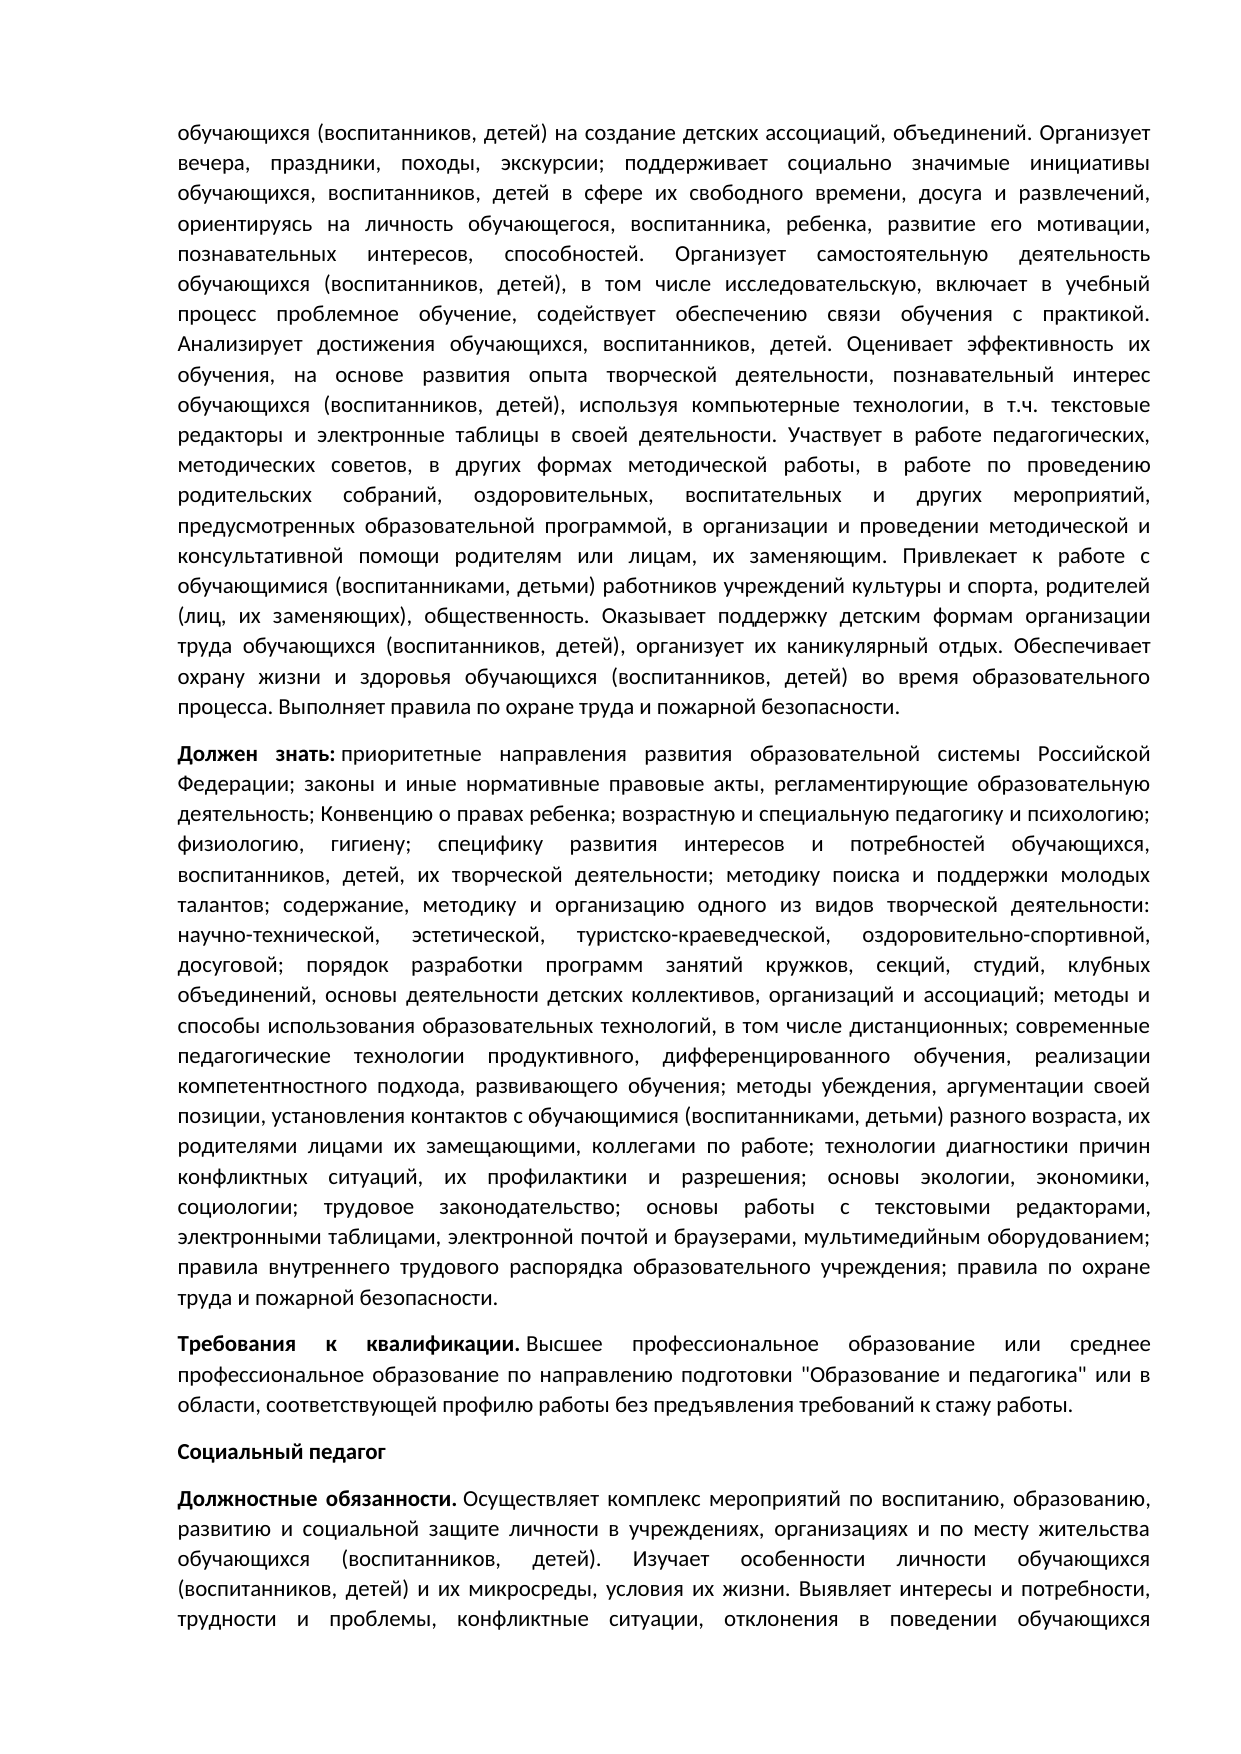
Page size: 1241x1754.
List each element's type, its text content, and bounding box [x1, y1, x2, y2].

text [177, 118, 1152, 720]
text Требования к квалификации. Высшее профессиональное образование или среднее профессиональное образование по направлению подготовки "Образование и педагогика" или в области, соответствующей профилю работы без предъявления требований к стажу работы. [177, 1329, 1152, 1418]
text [177, 1484, 1152, 1633]
text Социальный педагог [177, 1437, 1152, 1465]
text Должен знать: приоритетные направления развития образовательной системы Российской Федерации; законы и иные нормативные правовые акты, регламентирующие образовательную деятельность; Конвенцию о правах ребенка; возрастную и специальную педагогику и психологию; физиологию, гигиену; специфику развития интересов и потребностей обучающихся, воспитанников, детей, их творческой деятельности; методику поиска и поддержки молодых талантов; содержание, методику и организацию одного из видов творческой деятельности: научно-технической, эстетической, туристско-краеведческой, оздоровительно-спортивной, досуговой; порядок разработки программ занятий кружков, секций, студий, клубных объединений, основы деятельности детских коллективов, организаций и ассоциаций; методы и способы использования образовательных технологий, в том числе дистанционных; современные педагогические технологии продуктивного, дифференцированного обучения, реализации компетентностного подхода, развивающего обучения; методы убеждения, аргументации своей позиции, установления контактов с обучающимися (воспитанниками, детьми) разного возраста, их родителями лицами их замещающими, коллегами по работе; технологии диагностики причин конфликтных ситуаций, их профилактики и разрешения; основы экологии, экономики, социологии; трудовое законодательство; основы работы с текстовыми редакторами, электронными таблицами, электронной почтой и браузерами, мультимедийным оборудованием; правила внутреннего трудового распорядка образовательного учреждения; правила по охране труда и пожарной безопасности. [177, 739, 1152, 1311]
